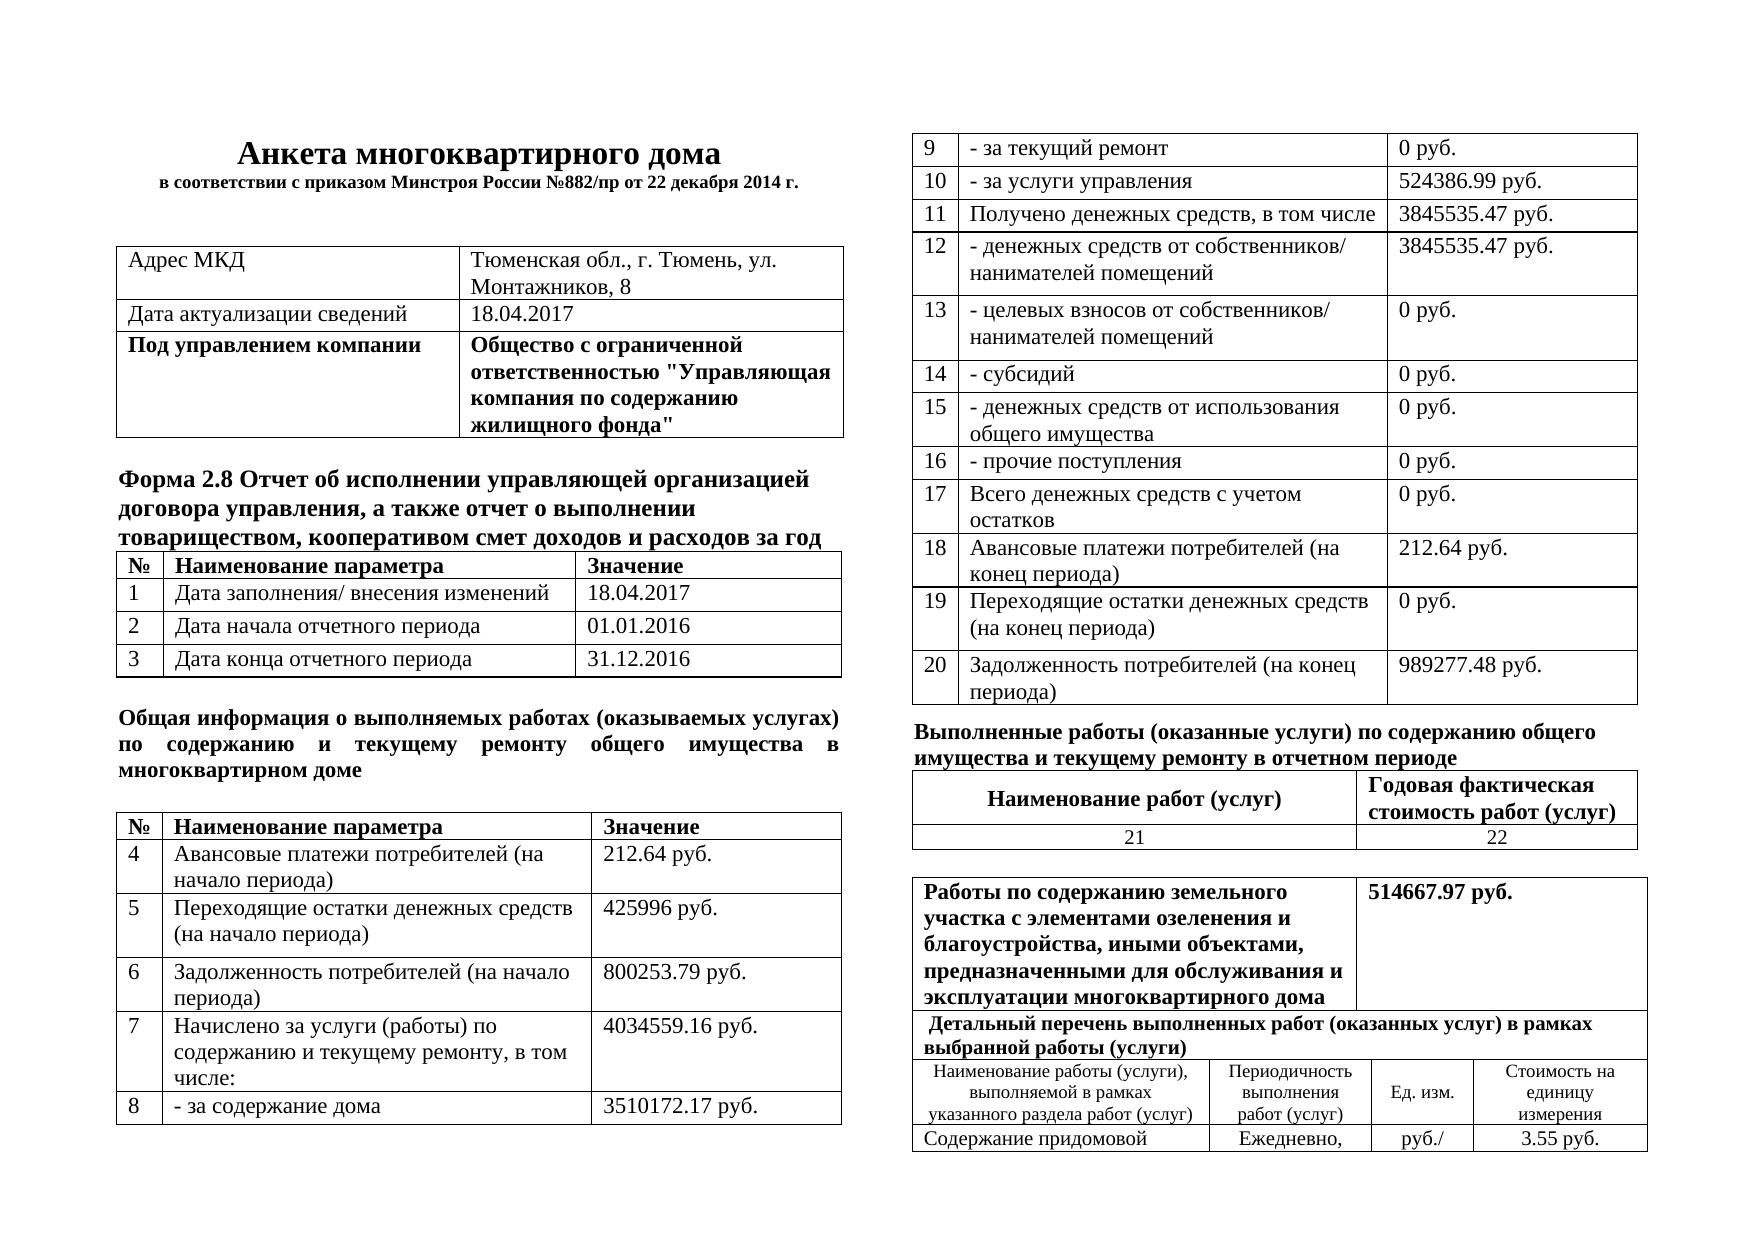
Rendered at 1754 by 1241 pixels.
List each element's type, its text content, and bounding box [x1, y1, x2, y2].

table_cell 524386.99 руб. [1388, 167, 1637, 198]
table_cell 16 [913, 447, 958, 479]
table_header Годовая фактическая стоимость работ (услуг) [1357, 771, 1637, 824]
table_cell 17 [913, 480, 958, 533]
table_cell 15 [913, 393, 958, 446]
table_cell 989277.48 руб. [1388, 651, 1637, 704]
table_cell Задолженность потребителей (на начало периода) [163, 958, 591, 1011]
table_cell 800253.79 руб. [592, 958, 841, 1011]
table_cell 0 руб. [1388, 393, 1637, 446]
table_header 514667.97 руб. [1357, 878, 1647, 1009]
table_header Наименование параметра [163, 813, 591, 839]
table_cell 13 [913, 296, 958, 359]
table_cell - прочие поступления [959, 447, 1387, 479]
table_header Значение [576, 552, 841, 578]
table_cell 18.04.2017 [460, 300, 843, 331]
table_header Значение [592, 813, 841, 839]
table_cell 425996 руб. [592, 894, 841, 957]
table_cell 20 [913, 651, 958, 704]
table_cell Начислено за услуги (работы) по содержанию и текущему ремонту, в том числе: [163, 1012, 591, 1091]
table_cell 5 [117, 894, 162, 957]
table_cell 3845535.47 руб. [1388, 200, 1637, 231]
table_cell Переходящие остатки денежных средств (на конец периода) [959, 588, 1387, 650]
table_cell Ежедневно, кроме воскресных и праздничных дней [1210, 1125, 1371, 1151]
table_cell 12 [913, 233, 958, 295]
table_cell 0 руб. [1388, 361, 1637, 392]
table_cell Авансовые платежи потребителей (на начало периода) [163, 840, 591, 893]
table_cell Всего денежных средств с учетом остатков [959, 480, 1387, 533]
table_cell - целевых взносов от собственников/ нанимателей помещений [959, 296, 1387, 359]
table_cell руб./кв.м [1372, 1125, 1473, 1151]
table_header Наименование параметра [164, 552, 575, 578]
text Форма 2.8 Отчет об исполнении управляющей организацией договора управления, а также отчет о выполнении товариществом, кооперативом смет доходов и расходов за год [118, 464, 840, 551]
table_cell Переходящие остатки денежных средств (на начало периода) [163, 894, 591, 957]
table_cell 9 [913, 134, 958, 166]
text Анкета многоквартирного дома в соответствии с приказом Минстроя России №882/пр от 22 декабря 2014 г. [118, 133, 840, 193]
table_cell Стоимость на единицу измерения [1474, 1060, 1647, 1124]
text Выполненные работы (оказанные услуги) по содержанию общего имущества и текущему ремонту в отчетном периоде [914, 718, 1636, 770]
table_cell 18.04.2017 [576, 579, 841, 611]
table_cell 212.64 руб. [1388, 534, 1637, 586]
table_cell - за услуги управления [959, 167, 1387, 198]
table_cell Общество с ограниченной ответственностью "Управляющая компания по содержанию жилищного фонда" [460, 332, 843, 437]
table_cell - за содержание дома [163, 1092, 591, 1123]
table_cell 0 руб. [1388, 588, 1637, 650]
table_cell 19 [913, 588, 958, 650]
table_cell 0 руб. [1388, 480, 1637, 533]
table_cell 21 [913, 825, 1356, 849]
table_cell 3510172.17 руб. [592, 1092, 841, 1123]
table_header Работы по содержанию земельного участка с элементами озеленения и благоустройства, иными объектами, предназначенными для обслуживания и эксплуатации многоквартирного дома [913, 878, 1356, 1009]
table_header № [117, 813, 162, 839]
table_cell - за текущий ремонт [959, 134, 1387, 166]
table_cell 14 [913, 361, 958, 392]
table_cell Дата конца отчетного периода [164, 645, 575, 676]
table_cell - денежных средств от собственников/ нанимателей помещений [959, 233, 1387, 295]
table_cell 18 [913, 534, 958, 586]
table_header Наименование работ (услуг) [913, 771, 1356, 824]
table_cell 31.12.2016 [576, 645, 841, 676]
table_cell 2 [117, 612, 163, 644]
table_cell 3845535.47 руб. [1388, 233, 1637, 295]
table_cell 4 [117, 840, 162, 893]
table_header Тюменская обл., г. Тюмень, ул. Монтажников, 8 [460, 247, 843, 299]
table_cell Содержание придомовой территории [913, 1125, 1209, 1151]
table_cell - денежных средств от использования общего имущества [959, 393, 1387, 446]
table_cell 11 [913, 200, 958, 231]
table_cell 212.64 руб. [592, 840, 841, 893]
text Общая информация о выполняемых работах (оказываемых услугах) по содержанию и текущему ремонту общего имущества в многоквартирном доме [118, 704, 840, 783]
table_cell Ед. изм. [1372, 1060, 1473, 1124]
table_cell Дата актуализации сведений [117, 300, 459, 331]
table_cell 0 руб. [1388, 296, 1637, 359]
table_cell 1 [117, 579, 163, 611]
table_cell Наименование работы (услуги), выполняемой в рамках указанного раздела работ (услуг) [913, 1060, 1209, 1124]
table_cell 22 [1357, 825, 1637, 849]
table_cell Дата начала отчетного периода [164, 612, 575, 644]
table_header № [117, 552, 163, 578]
table_cell Периодичность выполнения работ (услуг) [1210, 1060, 1371, 1124]
table_cell Задолженность потребителей (на конец периода) [959, 651, 1387, 704]
table_cell - субсидий [959, 361, 1387, 392]
table_cell 7 [117, 1012, 162, 1091]
table_cell 3 [117, 645, 163, 676]
table_cell 8 [117, 1092, 162, 1123]
table_cell 6 [117, 958, 162, 1011]
table_cell 3.55 руб. [1474, 1125, 1647, 1151]
table_cell 10 [913, 167, 958, 198]
table_cell Получено денежных средств, в том числе [959, 200, 1387, 231]
table_cell Детальный перечень выполненных работ (оказанных услуг) в рамках выбранной работы (услуги) [913, 1011, 1647, 1059]
table_cell 0 руб. [1388, 134, 1637, 166]
table_cell Авансовые платежи потребителей (на конец периода) [959, 534, 1387, 586]
table_cell Под управлением компании [117, 332, 459, 437]
table_cell 4034559.16 руб. [592, 1012, 841, 1091]
table_cell 01.01.2016 [576, 612, 841, 644]
table_cell Дата заполнения/ внесения изменений [164, 579, 575, 611]
table_header Адрес МКД [117, 247, 459, 299]
table_cell 0 руб. [1388, 447, 1637, 479]
